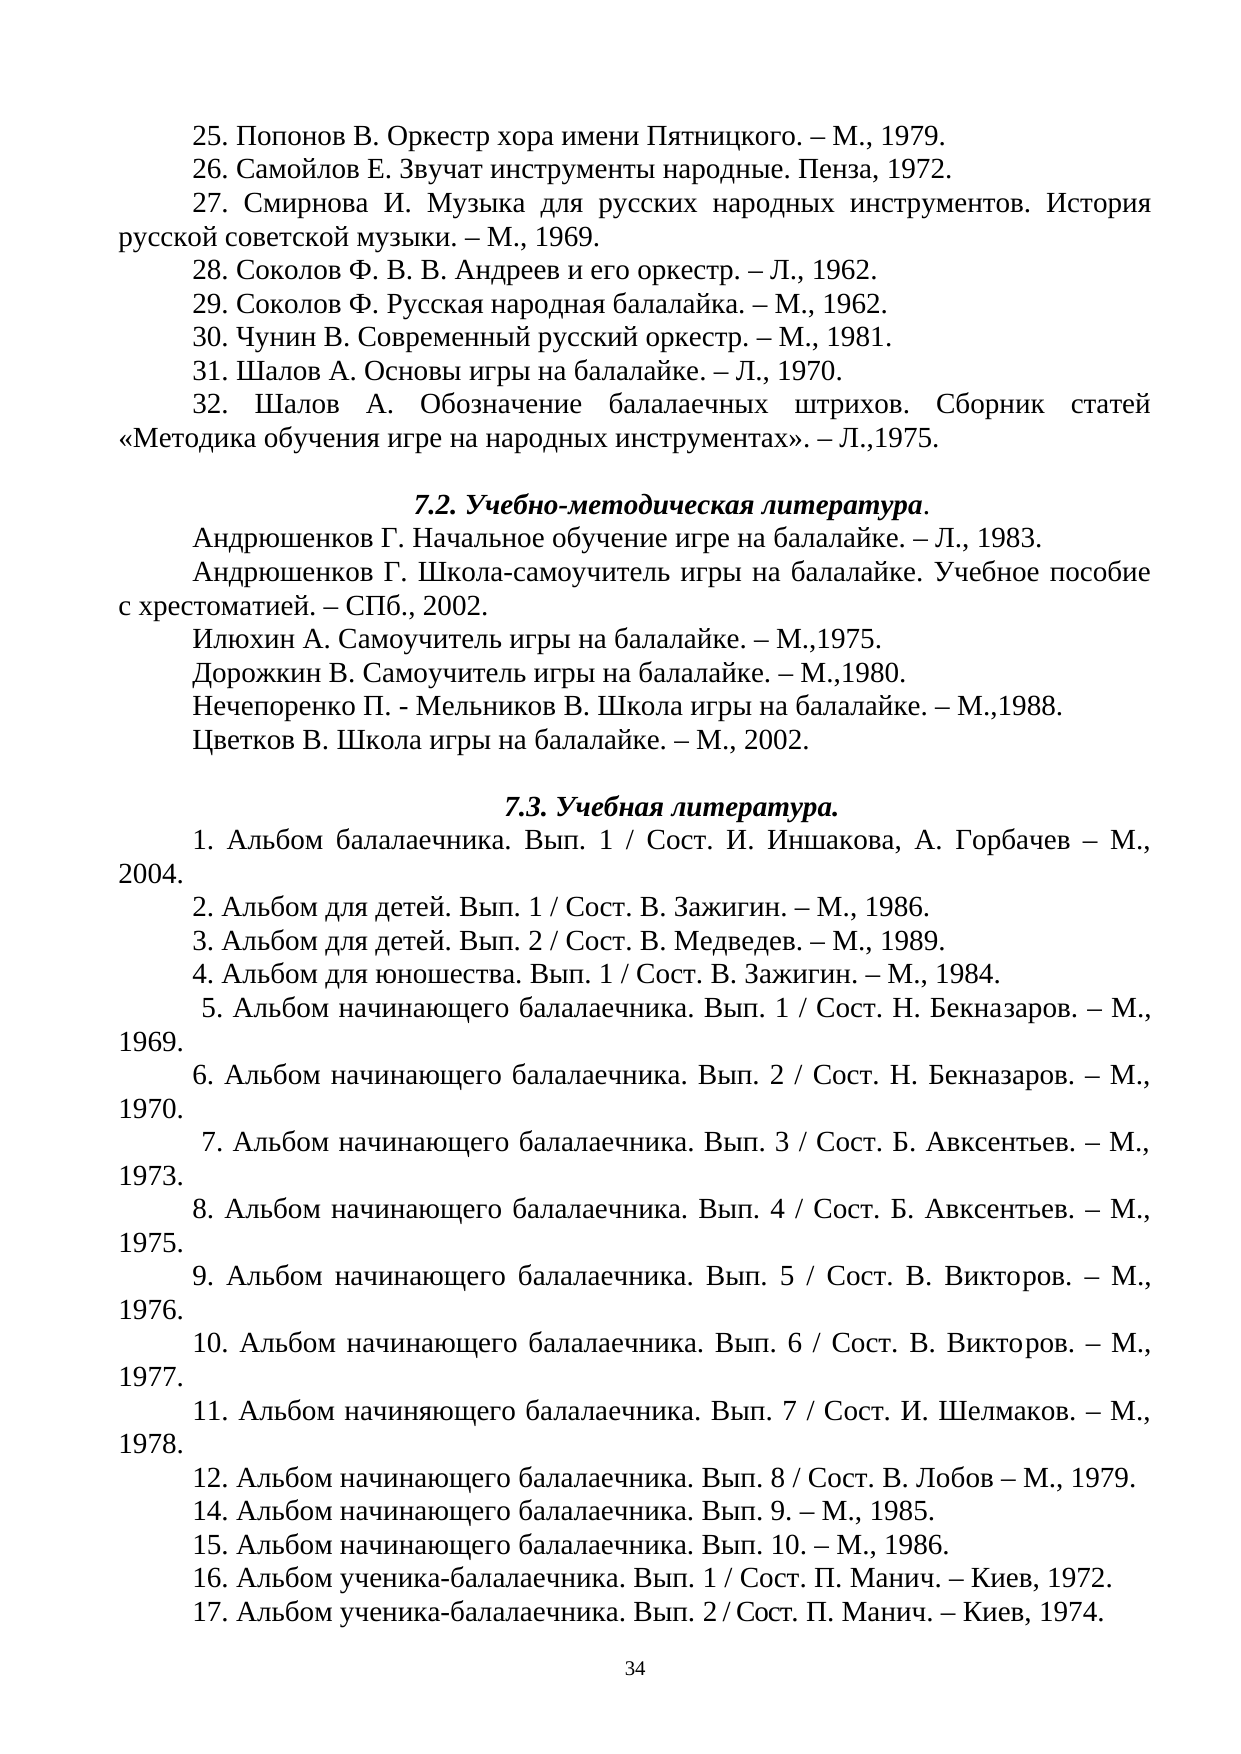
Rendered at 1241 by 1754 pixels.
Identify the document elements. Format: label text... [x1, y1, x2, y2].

text 31. Шалов А. Основы игры на балалайке. – Л., 1970. [118, 353, 1152, 386]
text Дорожкин В. Самоучитель игры на балалайке. – М.,1980. [118, 655, 1152, 688]
text 11. Альбом начиняющего балалаечника. Вып. 7 / Сост. И. Шелмаков. – М., 1978. [118, 1393, 1152, 1460]
text 3. Альбом для детей. Вып. 2 / Сост. В. Медведев. – М., 1989. [118, 923, 1152, 957]
text 17. Альбом ученика-балалаечника. Вып. 2 / Сост. П. Манич. – Киев, 1974. [118, 1594, 1152, 1627]
text 25. Попонов В. Оркестр хора имени Пятницкого. – М., 1979. [118, 118, 1152, 152]
text 16. Альбом ученика-балалаечника. Вып. 1 / Сост. П. Манич. – Киев, 1972. [118, 1560, 1152, 1594]
text 27. Смирнова И. Музыка для русских народных инструментов. История русской советской музыки. – М., 1969. [118, 185, 1152, 252]
text 10. Альбом начинающего балалаечника. Вып. 6 / Сост. В. Викторов. – М., 1977. [118, 1326, 1152, 1393]
text 7.3. Учебная литература. [118, 789, 1152, 822]
text 12. Альбом начинающего балалаечника. Вып. 8 / Сост. В. Лобов – М., 1979. [118, 1460, 1152, 1493]
text 14. Альбом начинающего балалаечника. Вып. 9. – М., 1985. [118, 1493, 1152, 1527]
text Илюхин А. Самоучитель игры на балалайке. – М.,1975. [118, 621, 1152, 655]
text 28. Соколов Ф. В. В. Андреев и его оркестр. – Л., 1962. [118, 252, 1152, 286]
text 4. Альбом для юношества. Вып. 1 / Сост. В. Зажигин. – М., 1984. [118, 957, 1152, 990]
text 5. Альбом начинающего балалаечника. Вып. 1 / Сост. Н. Бекназаров. – М., 1969. [118, 990, 1152, 1057]
text 1. Альбом балалаечника. Вып. 1 / Сост. И. Иншакова, А. Горбачев – М., 2004. [118, 822, 1152, 889]
text 29. Соколов Ф. Русская народная балалайка. – М., 1962. [118, 286, 1152, 319]
text 9. Альбом начинающего балалаечника. Вып. 5 / Сост. В. Викторов. – М., 1976. [118, 1258, 1152, 1326]
text 8. Альбом начинающего балалаечника. Вып. 4 / Сост. Б. Авксентьев. – М., 1975. [118, 1191, 1152, 1258]
text Андрюшенков Г. Школа-самоучитель игры на балалайке. Учебное пособие с хрестоматией. – СПб., 2002. [118, 554, 1152, 621]
text Андрюшенков Г. Начальное обучение игре на балалайке. – Л., 1983. [118, 521, 1152, 554]
text Нечепоренко П. - Мельников В. Школа игры на балалайке. – М.,1988. [118, 688, 1152, 722]
text 32. Шалов А. Обозначение балалаечных штрихов. Сборник статей «Методика обучения игре на народных инструментах». – Л.,1975. [118, 386, 1152, 453]
text 7. Альбом начинающего балалаечника. Вып. 3 / Сост. Б. Авксентьев. – М., 1973. [118, 1124, 1152, 1191]
text 30. Чунин В. Современный русский оркестр. – М., 1981. [118, 319, 1152, 353]
text 26. Самойлов Е. Звучат инструменты народные. Пенза, 1972. [118, 152, 1152, 185]
text 6. Альбом начинающего балалаечника. Вып. 2 / Сост. Н. Бекназаров. – М., 1970. [118, 1057, 1152, 1124]
text Цветков В. Школа игры на балалайке. – М., 2002. [118, 722, 1152, 755]
text 2. Альбом для детей. Вып. 1 / Сост. В. Зажигин. – М., 1986. [118, 889, 1152, 923]
text 15. Альбом начинающего балалаечника. Вып. 10. – М., 1986. [118, 1527, 1152, 1560]
text 7.2. Учебно-методическая литература. [118, 487, 1152, 521]
